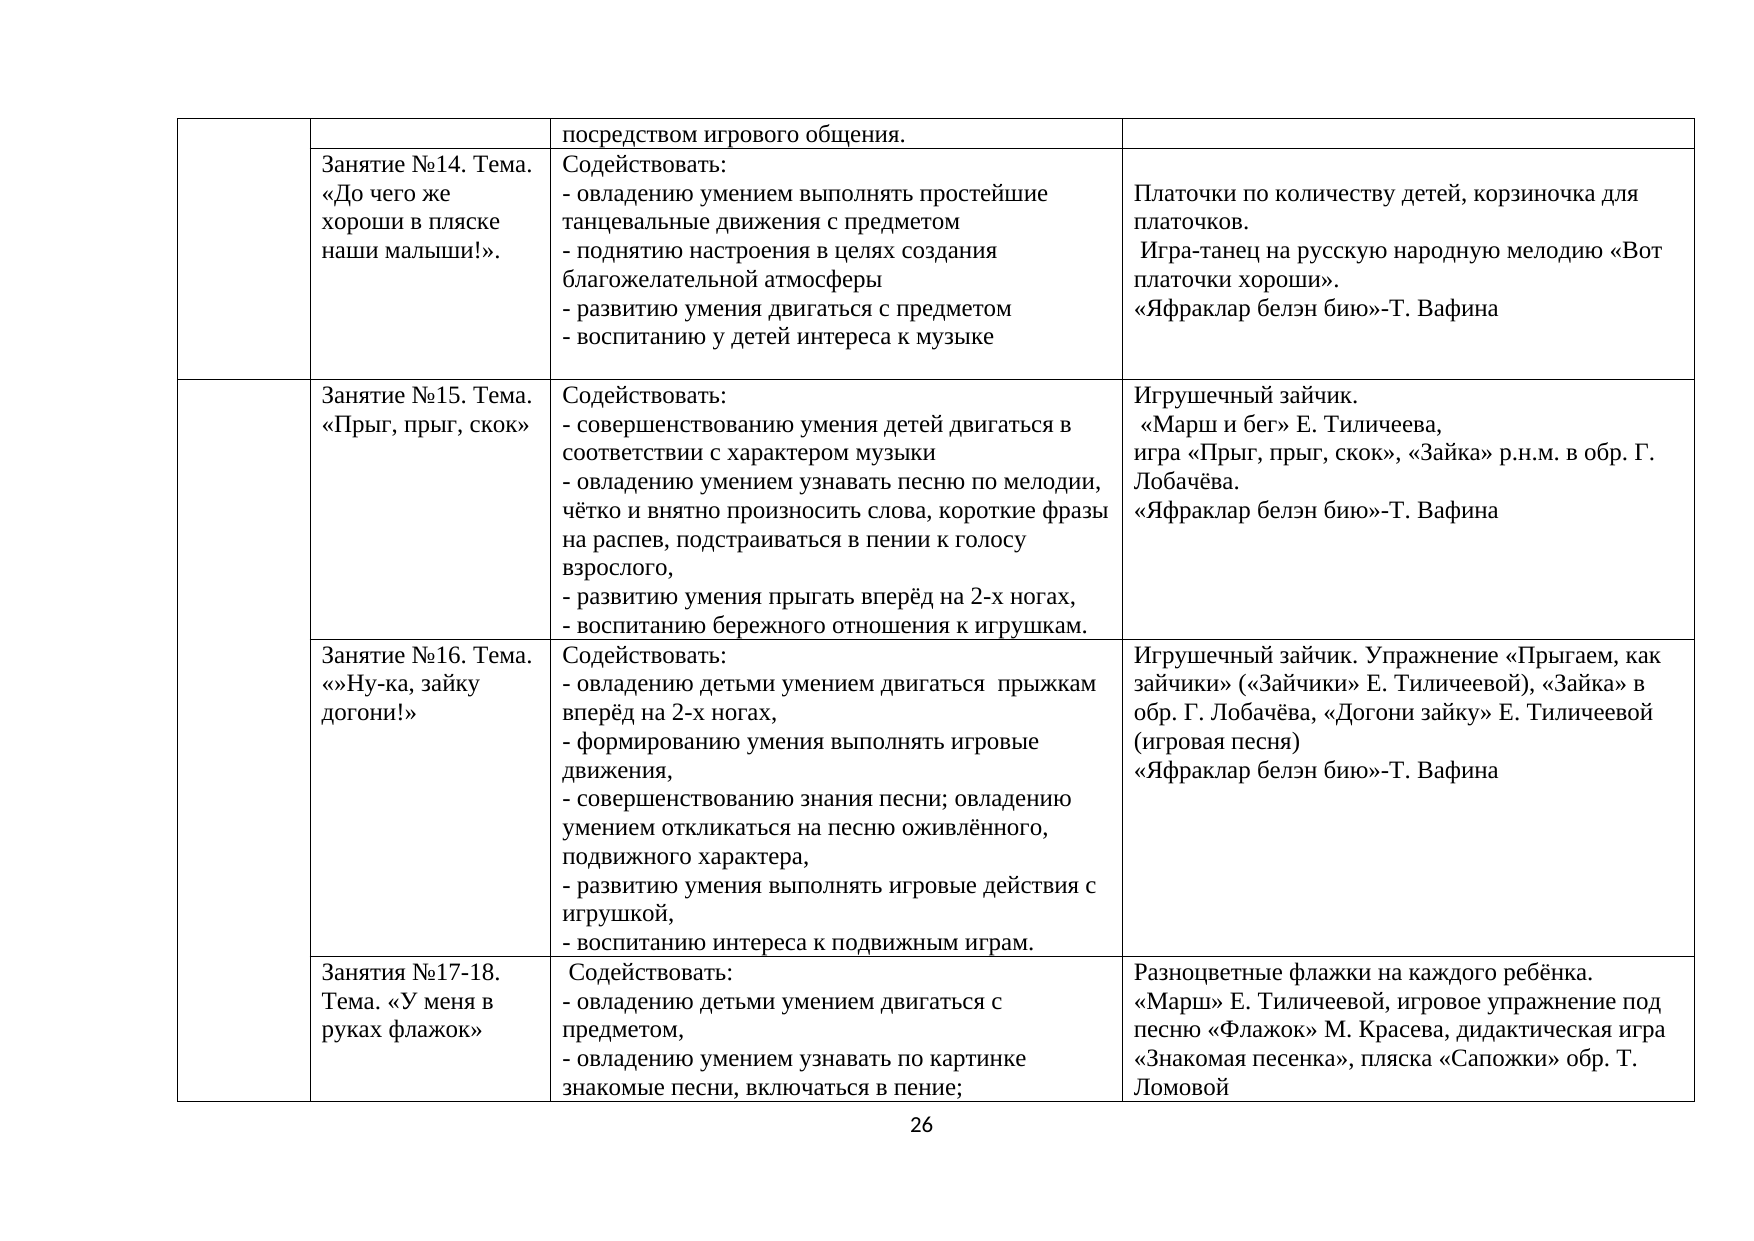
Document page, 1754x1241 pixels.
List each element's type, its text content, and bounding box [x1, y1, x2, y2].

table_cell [1123, 119, 1694, 148]
table_cell Занятие №14. Тема. «До чего же хороши в пляске наши малыши!». [311, 149, 550, 379]
table_cell Платочки по количеству детей, корзиночка для платочков. Игра-танец на русскую народную мелодию «Вот платочки хороши». «Яфраклар белэн бию»-Т. Вафина [1123, 149, 1694, 379]
table_cell Занятие №15. Тема. «Прыг, прыг, скок» [311, 380, 550, 639]
table_cell Занятие №16. Тема. «»Ну-ка, зайку догони!» [311, 640, 550, 956]
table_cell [311, 957, 550, 1101]
table_cell [178, 380, 310, 1101]
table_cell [551, 119, 1122, 148]
table_cell Игрушечный зайчик. Упражнение «Прыгаем, как зайчики» («Зайчики» Е. Тиличеевой), «Зайка» в обр. Г. Лобачёва, «Догони зайку» Е. Тиличеевой (игровая песня) «Яфраклар белэн бию»-Т. Вафина [1123, 640, 1694, 956]
table_cell Содействовать: - овладению детьми умением двигаться прыжкам вперёд на 2-х ногах, - формированию умения выполнять игровые движения, - совершенствованию знания песни; овладению умением откликаться на песню оживлённого, подвижного характера, - развитию умения выполнять игровые действия с игрушкой, - воспитанию интереса к подвижным играм. [551, 640, 1122, 956]
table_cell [1123, 957, 1694, 1101]
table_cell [311, 119, 550, 148]
table_cell Содействовать: - совершенствованию умения детей двигаться в соответствии с характером музыки - овладению умением узнавать песню по мелодии, чётко и внятно произносить слова, короткие фразы на распев, подстраиваться в пении к голосу взрослого, - развитию умения прыгать вперёд на 2-х ногах, - воспитанию бережного отношения к игрушкам. [551, 380, 1122, 639]
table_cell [551, 957, 1122, 1101]
table_cell Содействовать: - овладению умением выполнять простейшие танцевальные движения с предметом - поднятию настроения в целях создания благожелательной атмосферы - развитию умения двигаться с предметом - воспитанию у детей интереса к музыке [551, 149, 1122, 379]
table_cell Игрушечный зайчик. «Марш и бег» Е. Тиличеева, игра «Прыг, прыг, скок», «Зайка» р.н.м. в обр. Г. Лобачёва. «Яфраклар белэн бию»-Т. Вафина [1123, 380, 1694, 639]
